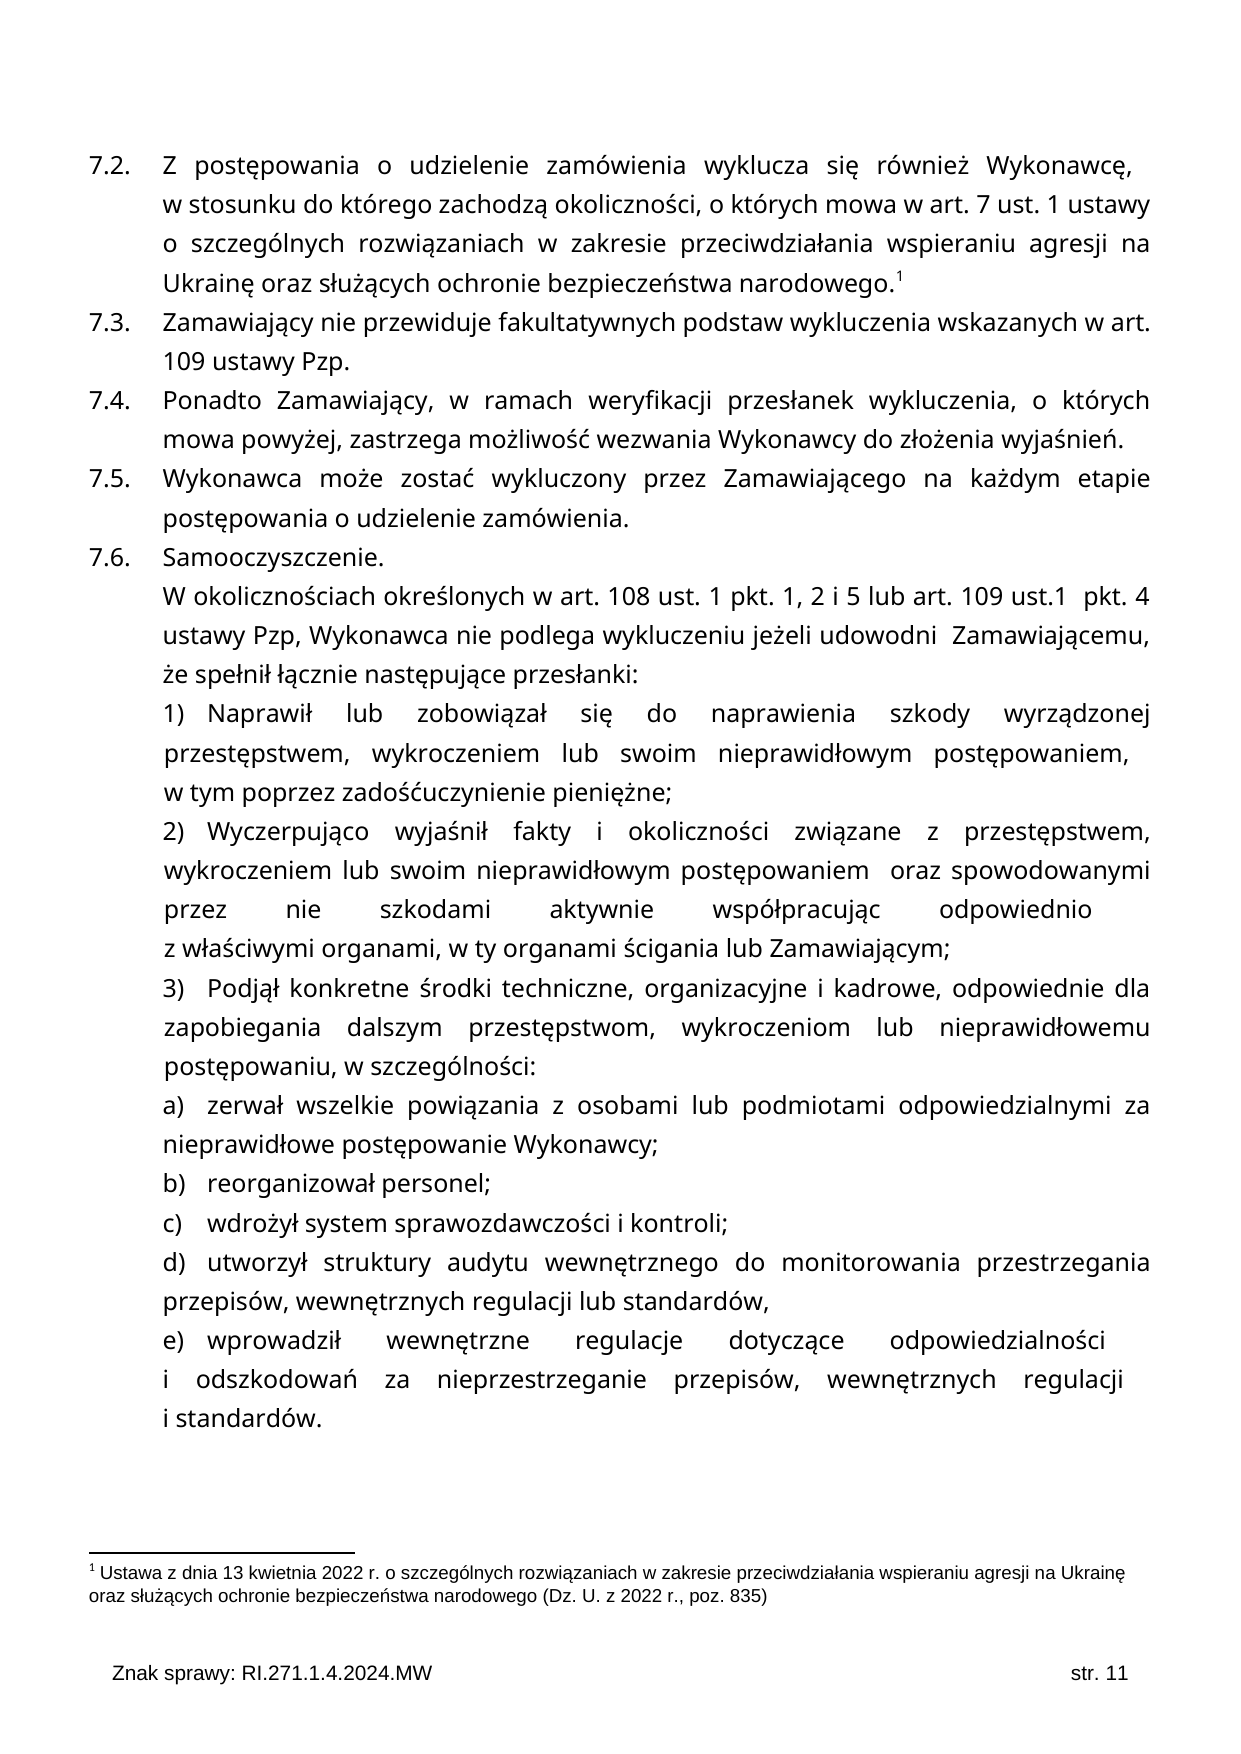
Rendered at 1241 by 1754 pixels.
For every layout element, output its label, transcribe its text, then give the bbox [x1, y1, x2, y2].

text W okolicznościach określonych w art. 108 ust. 1 pkt. 1, 2 i 5 lub art. 109 ust.1 pkt. 4 ustawy Pzp, Wykonawca nie podlega wykluczeniu jeżeli udowodni Zamawiającemu, że spełnił łącznie następujące przesłanki: [162, 578, 1152, 691]
list wdrożył system sprawozdawczości i kontroli; [162, 1205, 1152, 1239]
list utworzył struktury audytu wewnętrznego do monitorowania przestrzegania przepisów, wewnętrznych regulacji lub standardów, [162, 1244, 1152, 1318]
list Zamawiający nie przewiduje fakultatywnych podstaw wykluczenia wskazanych w art. 109 ustawy Pzp. [89, 304, 1152, 378]
list reorganizował personel; [162, 1166, 1152, 1200]
list zerwał wszelkie powiązania z osobami lub podmiotami odpowiedzialnymi za nieprawidłowe postępowanie Wykonawcy; [162, 1088, 1152, 1161]
list Wyczerpująco wyjaśnił fakty i okoliczności związane z przestępstwem, wykroczeniem lub swoim nieprawidłowym postępowaniem oraz spowodowanymi przez nie szkodami aktywnie współpracując odpowiednio z właściwymi organami, w ty organami ścigania lub Zamawiającym; [162, 813, 1152, 965]
list Naprawił lub zobowiązał się do naprawienia szkody wyrządzonej przestępstwem, wykroczeniem lub swoim nieprawidłowym postępowaniem, w tym poprzez zadośćuczynienie pieniężne; [162, 696, 1152, 808]
list Z postępowania o udzielenie zamówienia wyklucza się również Wykonawcę, w stosunku do którego zachodzą okoliczności, o których mowa w art. 7 ust. 1 ustawy o szczególnych rozwiązaniach w zakresie przeciwdziałania wspieraniu agresji na Ukrainę oraz służących ochronie bezpieczeństwa narodowego. [89, 148, 1152, 299]
list wprowadził wewnętrzne regulacje dotyczące odpowiedzialności i odszkodowań za nieprzestrzeganie przepisów, wewnętrznych regulacji i standardów. [162, 1323, 1152, 1435]
list Wykonawca może zostać wykluczony przez Zamawiającego na każdym etapie postępowania o udzielenie zamówienia. [89, 461, 1152, 534]
list Samooczyszczenie. [89, 539, 1152, 573]
list Ponadto Zamawiający, w ramach weryfikacji przesłanek wykluczenia, o których mowa powyżej, zastrzega możliwość wezwania Wykonawcy do złożenia wyjaśnień. [89, 383, 1152, 456]
list Podjął konkretne środki techniczne, organizacyjne i kadrowe, odpowiednie dla zapobiegania dalszym przestępstwom, wykroczeniom lub nieprawidłowemu postępowaniu, w szczególności: [162, 970, 1152, 1083]
